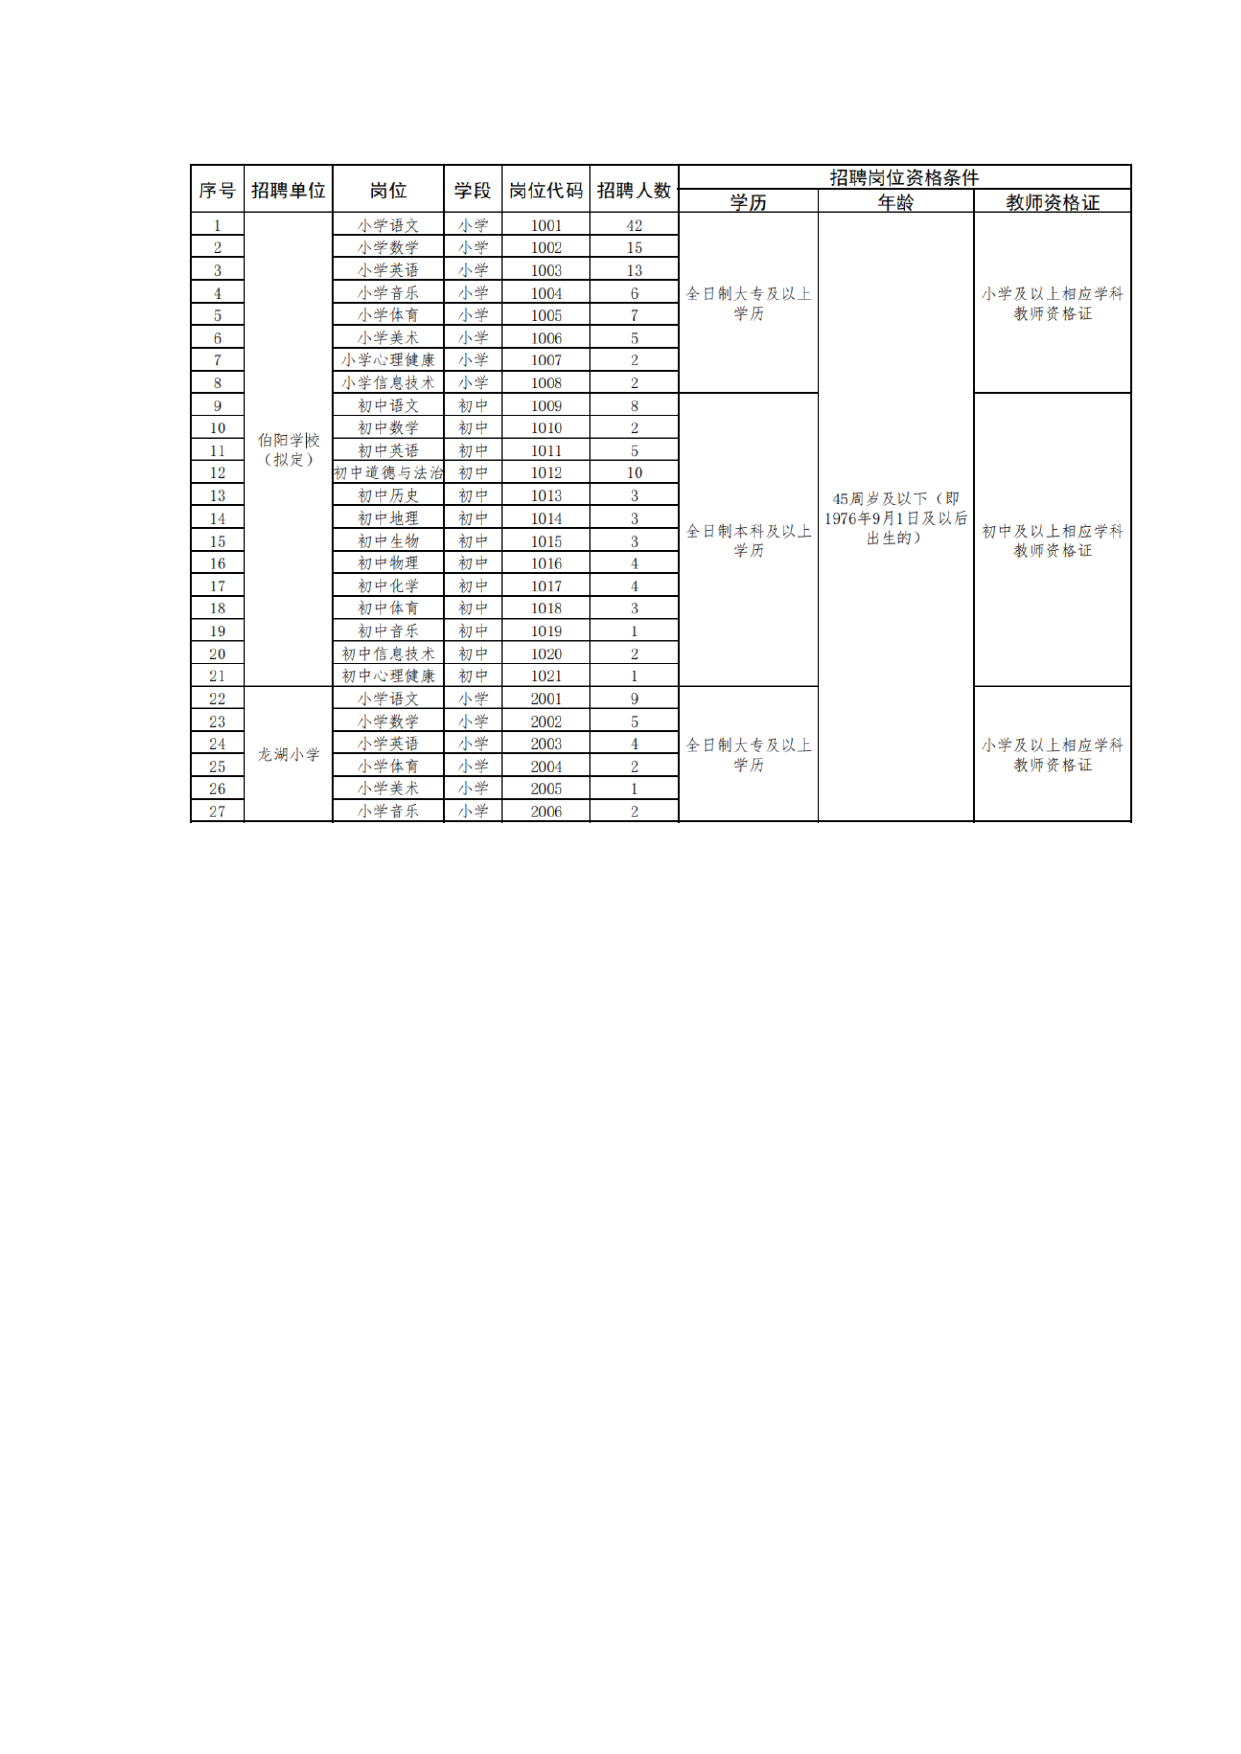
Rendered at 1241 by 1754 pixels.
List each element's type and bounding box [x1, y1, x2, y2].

picture [187, 162, 1135, 824]
